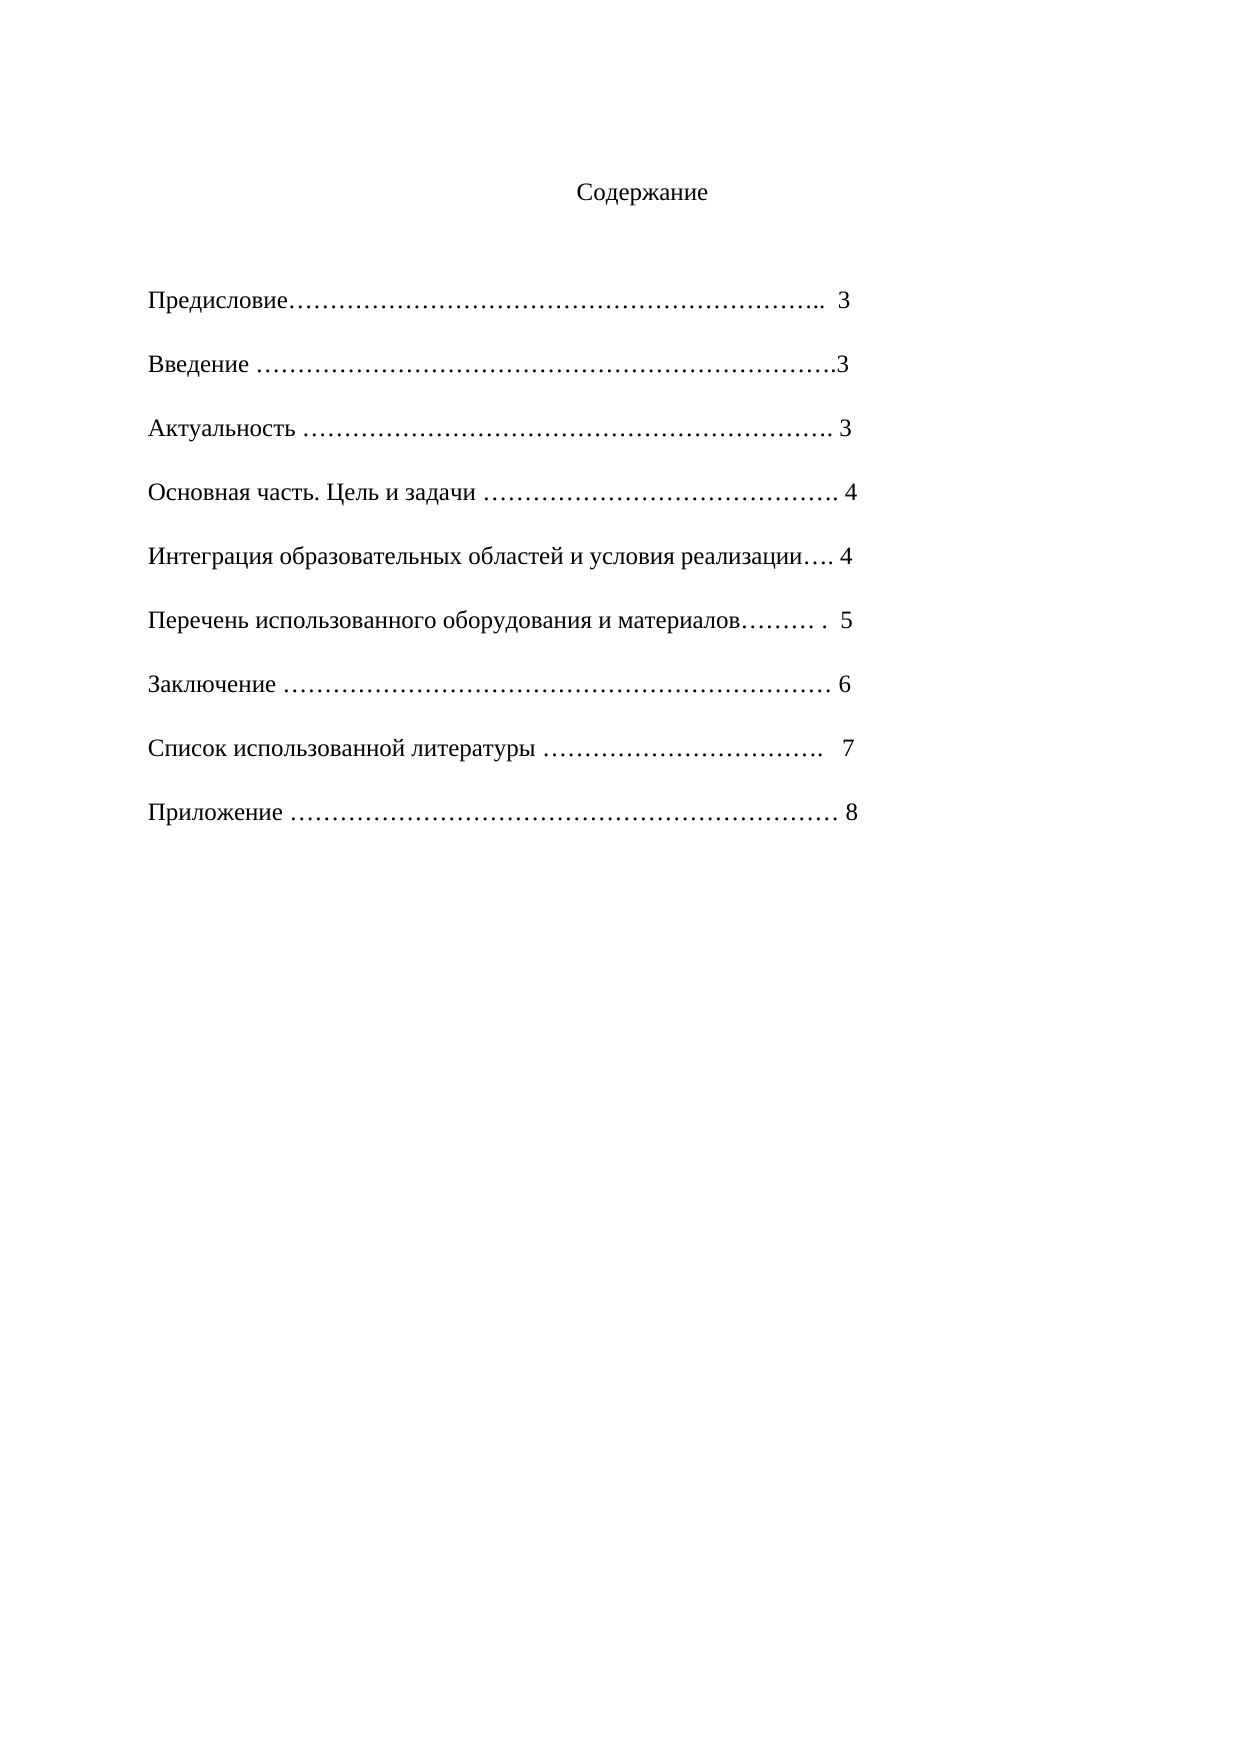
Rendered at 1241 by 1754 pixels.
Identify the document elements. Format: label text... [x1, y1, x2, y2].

text Перечень использованного оборудования и материалов……… . 5 [148, 605, 1137, 634]
text Заключение ………………………………………………………… 6 [148, 669, 1137, 698]
text Предисловие……………………………………………………….. 3 [148, 285, 1137, 314]
text Список использованной литературы ……………………………. 7 [148, 733, 1137, 762]
text Приложение ………………………………………………………… 8 [148, 797, 1137, 826]
text Интеграция образовательных областей и условия реализации…. 4 [148, 541, 1137, 570]
text Введение …………………………………………………………….3 [148, 349, 1137, 378]
text Содержание [148, 177, 1137, 206]
text Актуальность ………………………………………………………. 3 [148, 413, 1137, 442]
text Основная часть. Цель и задачи ……………………………………. 4 [148, 477, 1137, 506]
